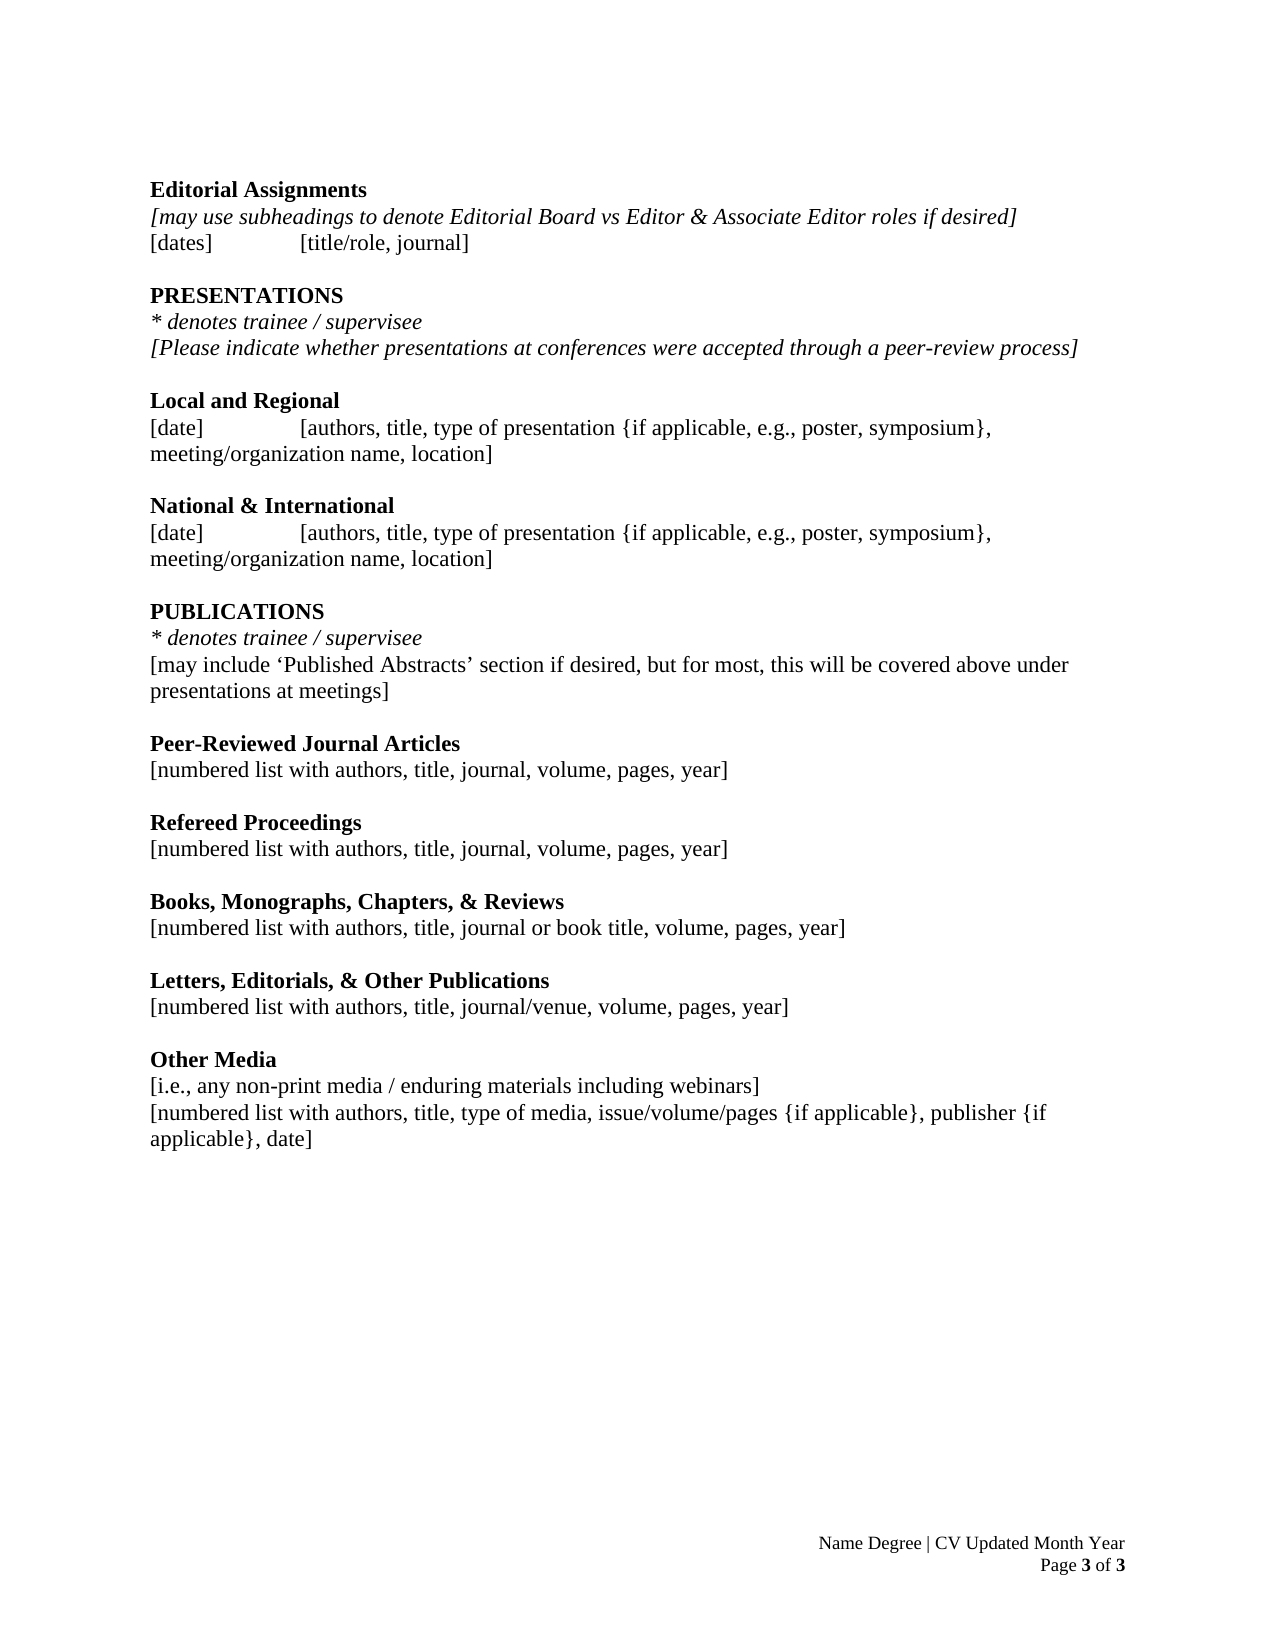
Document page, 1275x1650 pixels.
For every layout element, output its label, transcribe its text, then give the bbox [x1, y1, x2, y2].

text PRESENTATIONS [150, 282, 1125, 308]
text [may use subheadings to denote Editorial Board vs Editor & Associate Editor roles if desired] [150, 203, 1125, 229]
text [numbered list with authors, title, journal or book title, volume, pages, year] [150, 914, 1125, 941]
text Editorial Assignments [150, 176, 1125, 203]
text Refereed Proceedings [150, 809, 1125, 835]
text [Please indicate whether presentations at conferences were accepted through a peer-review process] [150, 334, 1125, 361]
text Local and Regional [150, 387, 1125, 413]
text Peer-Reviewed Journal Articles [150, 730, 1125, 756]
text [may include ‘Published Abstracts’ section if desired, but for most, this will be covered above under presentations at meetings] [150, 651, 1125, 703]
text PUBLICATIONS [150, 598, 1125, 624]
text Books, Monographs, Chapters, & Reviews [150, 888, 1125, 914]
text Letters, Editorials, & Other Publications [150, 967, 1125, 993]
text [dates] [title/role, journal] [150, 229, 1125, 255]
text [date] [authors, title, type of presentation {if applicable, e.g., poster, symposium}, meeting/organization name, location] [150, 519, 1125, 572]
text [date] [authors, title, type of presentation {if applicable, e.g., poster, symposium}, meeting/organization name, location] [150, 413, 1125, 466]
text Other Media [150, 1046, 1125, 1072]
text [numbered list with authors, title, journal, volume, pages, year] [150, 835, 1125, 862]
text [numbered list with authors, title, type of media, issue/volume/pages {if applicable}, publisher {if applicable}, date] [150, 1099, 1125, 1151]
text * denotes trainee / supervisee [150, 624, 1125, 651]
text [numbered list with authors, title, journal, volume, pages, year] [150, 756, 1125, 782]
text [numbered list with authors, title, journal/venue, volume, pages, year] [150, 993, 1125, 1020]
text [i.e., any non-print media / enduring materials including webinars] [150, 1072, 1125, 1099]
text National & International [150, 493, 1125, 519]
text * denotes trainee / supervisee [150, 308, 1125, 334]
